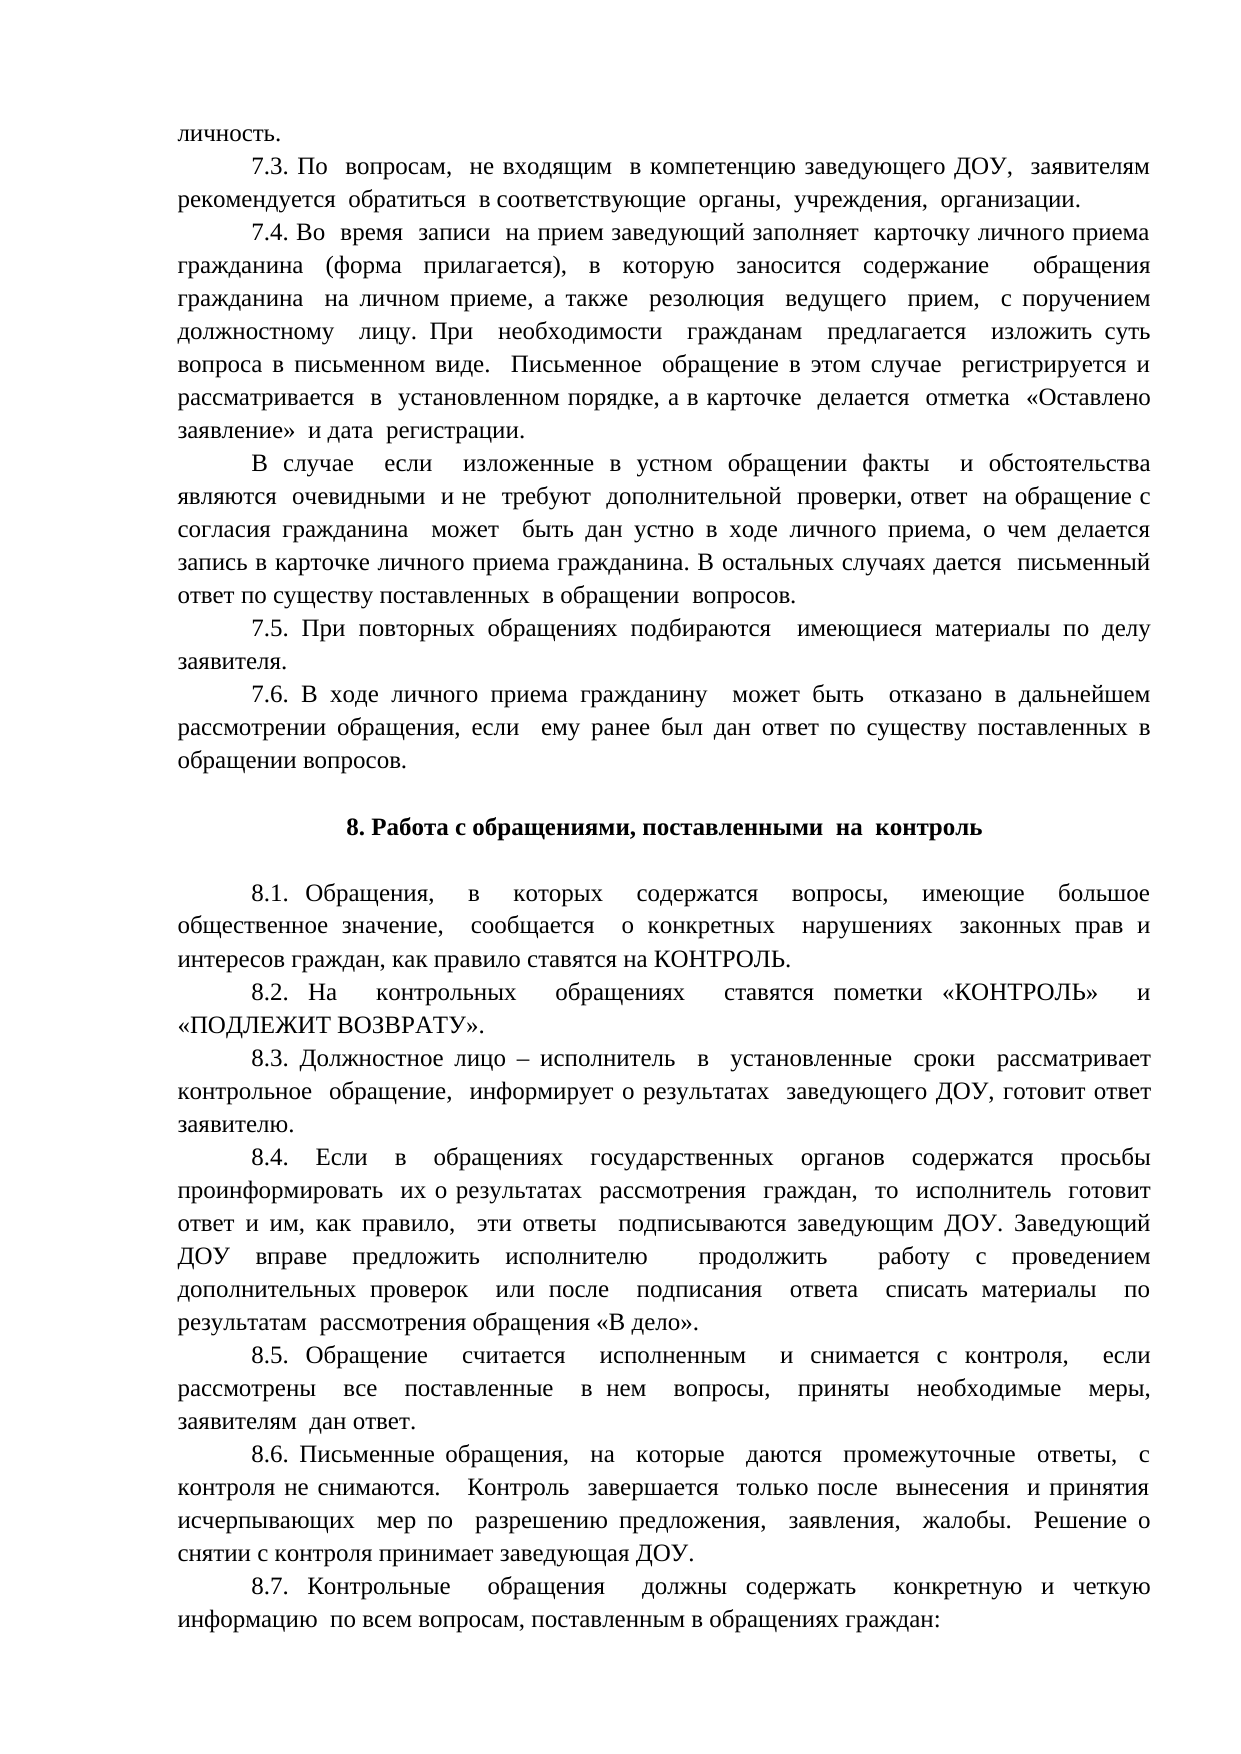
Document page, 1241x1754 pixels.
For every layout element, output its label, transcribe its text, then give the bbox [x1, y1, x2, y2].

text 7.5. При повторных обращениях подбираются имеющиеся материалы по делу заявителя. [177, 613, 1152, 675]
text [177, 118, 1152, 147]
text 8.5. Обращение считается исполненным и снимается с контроля, если рассмотрены все поставленные в нем вопросы, приняты необходимые меры, заявителям дан ответ. [177, 1340, 1152, 1435]
text 8.4. Если в обращениях государственных органов содержатся просьбы проинформировать их о результатах рассмотрения граждан, то исполнитель готовит ответ и им, как правило, эти ответы подписываются заведующим ДОУ. Заведующий ДОУ вправе предложить исполнителю продолжить работу с проведением дополнительных проверок или после подписания ответа списать материалы по результатам рассмотрения обращения «В дело». [177, 1142, 1152, 1336]
text 7.6. В ходе личного приема гражданину может быть отказано в дальнейшем рассмотрении обращения, если ему ранее был дан ответ по существу поставленных в обращении вопросов. [177, 679, 1152, 774]
text 8.6. Письменные обращения, на которые даются промежуточные ответы, с контроля не снимаются. Контроль завершается только после вынесения и принятия исчерпывающих мер по разрешению предложения, заявления, жалобы. Решение о снятии с контроля принимает заведующая ДОУ. [177, 1439, 1152, 1567]
text 7.4. Во время записи на прием заведующий заполняет карточку личного приема гражданина (форма прилагается), в которую заносится содержание обращения гражданина на личном приеме, а также резолюция ведущего прием, с поручением должностному лицу. При необходимости гражданам предлагается изложить суть вопроса в письменном виде. Письменное обращение в этом случае регистрируется и рассматривается в установленном порядке, а в карточке делается отметка «Оставлено заявление» и дата регистрации. [177, 217, 1152, 444]
text 8.3. Должностное лицо – исполнитель в установленные сроки рассматривает контрольное обращение, информирует о результатах заведующего ДОУ, готовит ответ заявителю. [177, 1043, 1152, 1137]
text 8.2. На контрольных обращениях ставятся пометки «КОНТРОЛЬ» и «ПОДЛЕЖИТ ВОЗВРАТУ». [177, 977, 1152, 1038]
text 7.3. По вопросам, не входящим в компетенцию заведующего ДОУ, заявителям рекомендуется обратиться в соответствующие органы, учреждения, организации. [177, 151, 1152, 213]
text 8.7. Контрольные обращения должны содержать конкретную и четкую информацию по всем вопросам, поставленным в обращениях граждан: [177, 1571, 1152, 1633]
text 8. Работа с обращениями, поставленными на контроль [177, 812, 1152, 840]
text В случае если изложенные в устном обращении факты и обстоятельства являются очевидными и не требуют дополнительной проверки, ответ на обращение с согласия гражданина может быть дан устно в ходе личного приема, о чем делается запись в карточке личного приема гражданина. В остальных случаях дается письменный ответ по существу поставленных в обращении вопросов. [177, 448, 1152, 609]
text 8.1. Обращения, в которых содержатся вопросы, имеющие большое общественное значение, сообщается о конкретных нарушениях законных прав и интересов граждан, как правило ставятся на КОНТРОЛЬ. [177, 878, 1152, 972]
